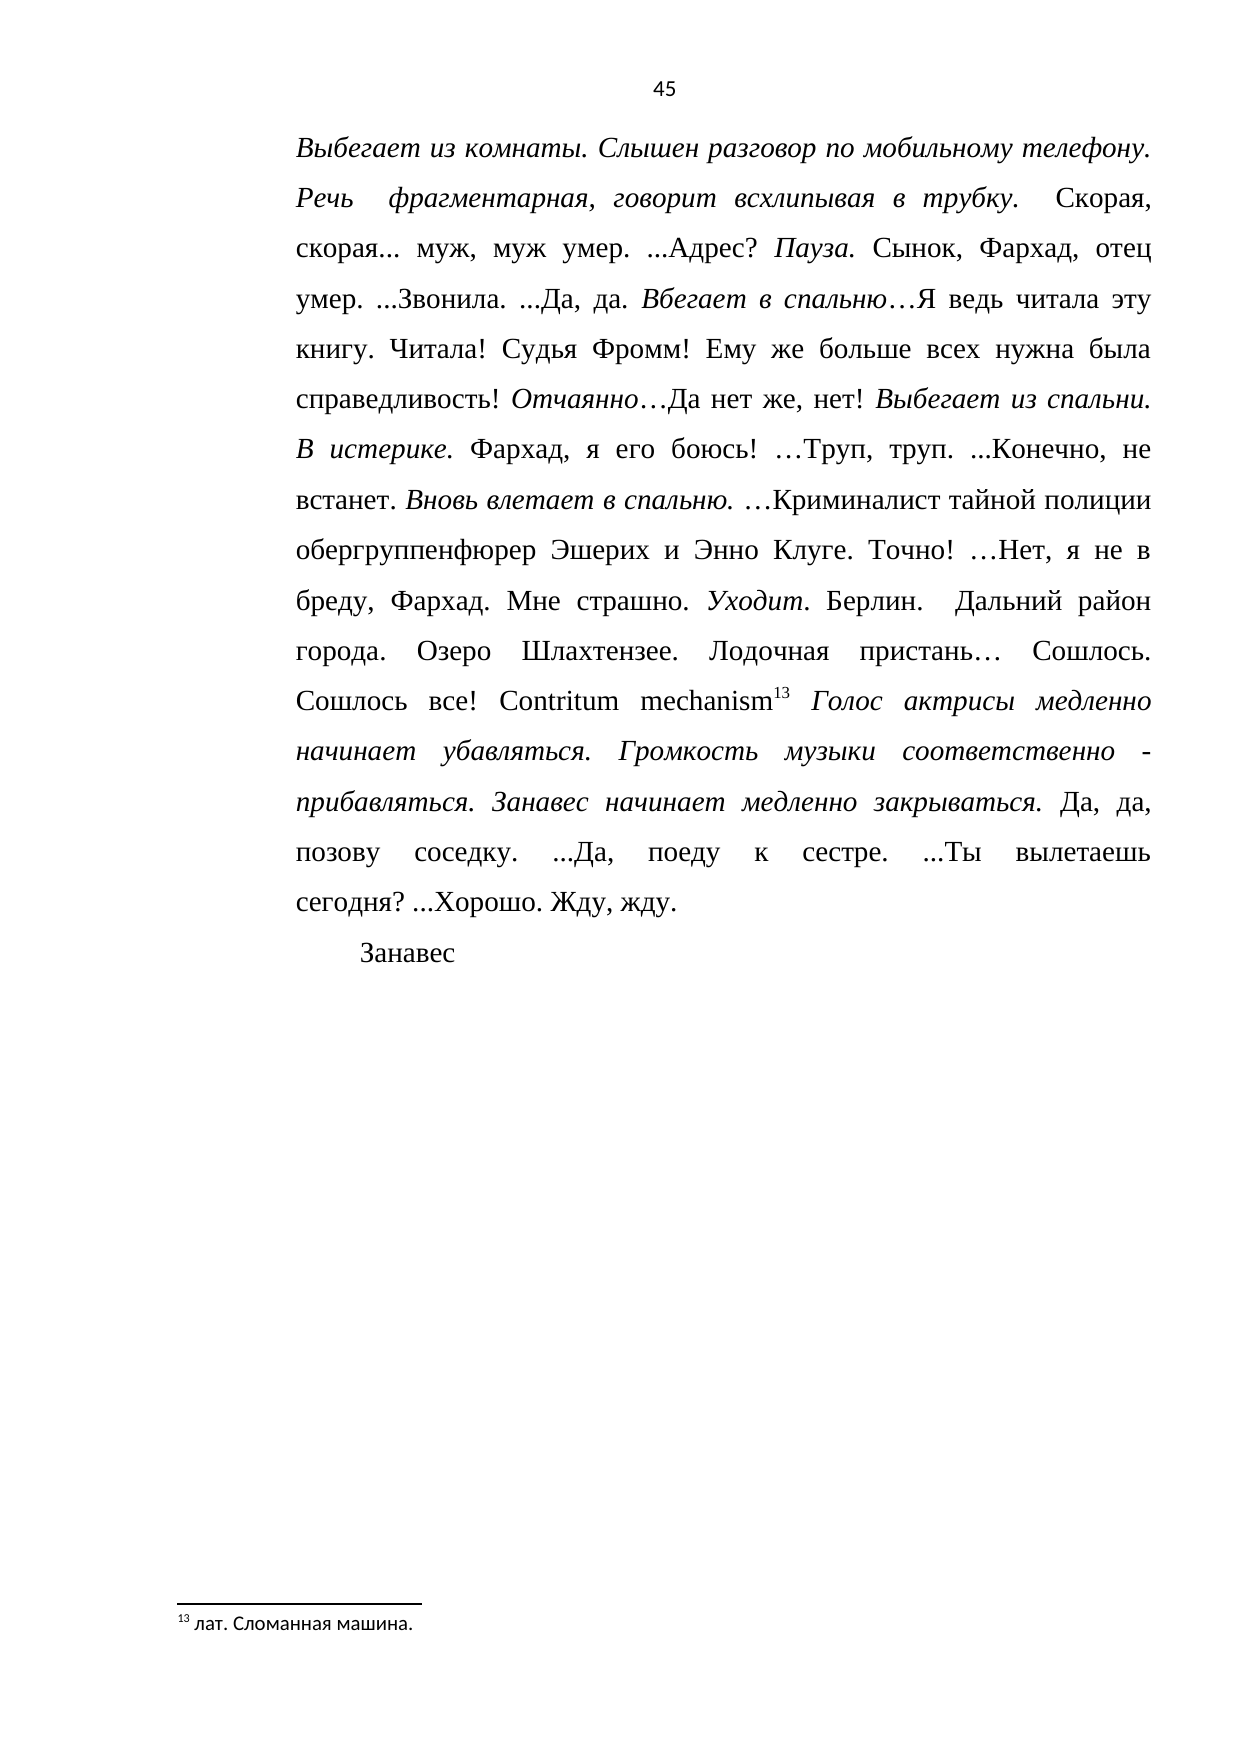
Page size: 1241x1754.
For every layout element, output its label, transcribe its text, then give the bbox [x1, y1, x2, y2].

text Занавес [177, 935, 1152, 968]
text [177, 130, 1152, 918]
